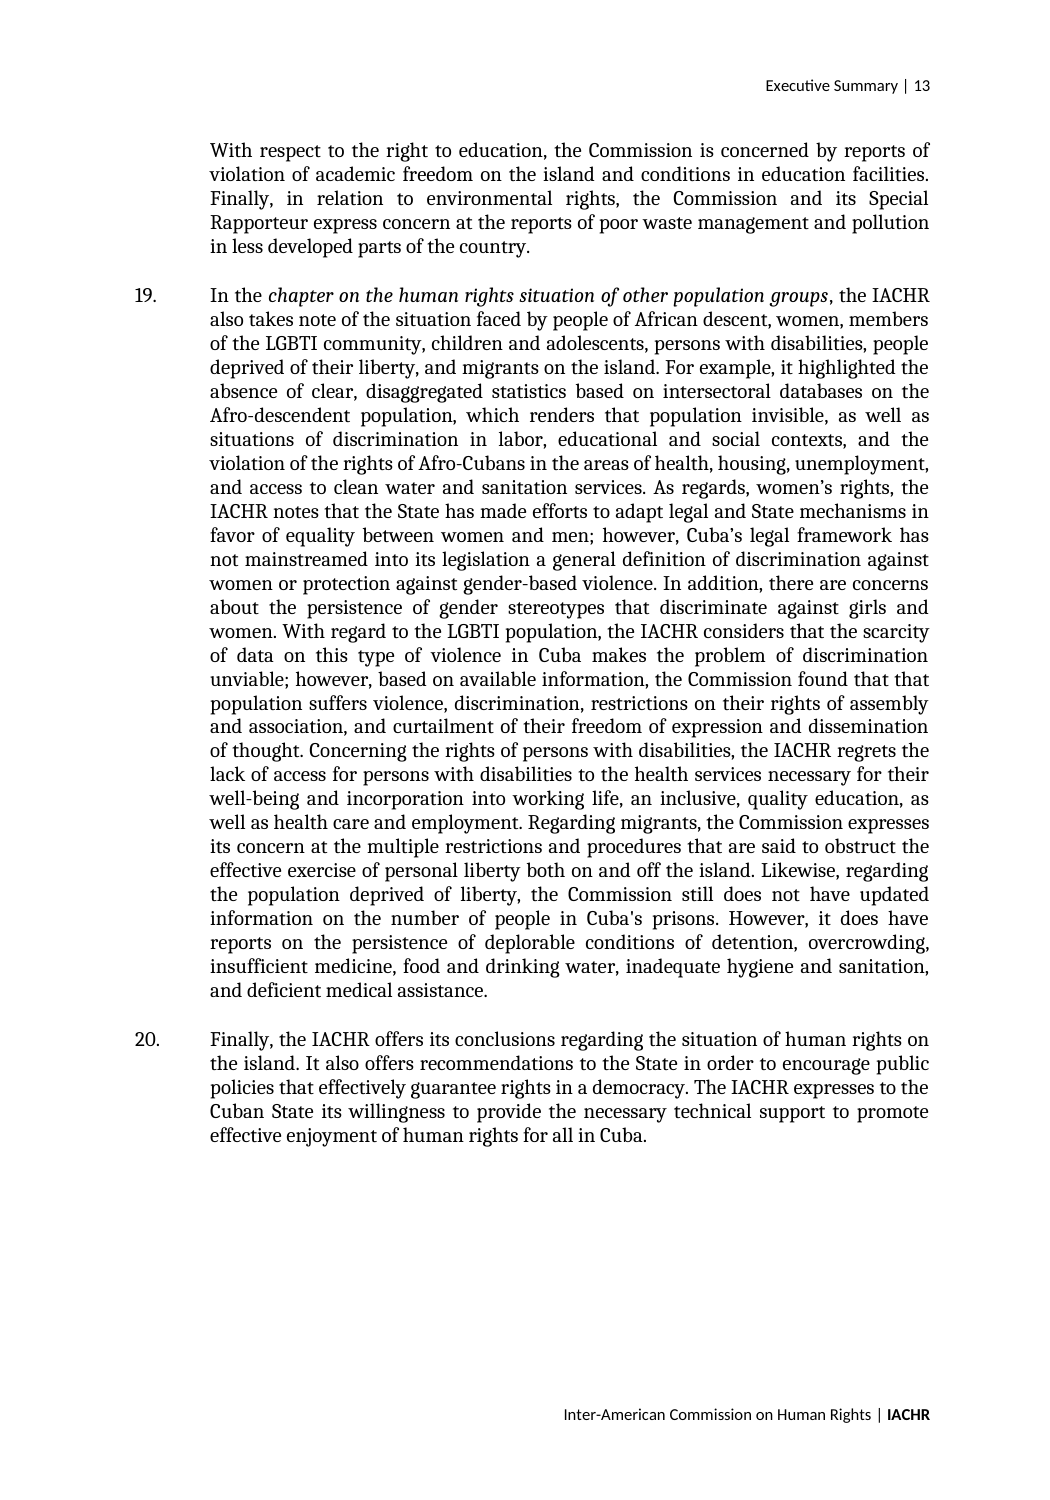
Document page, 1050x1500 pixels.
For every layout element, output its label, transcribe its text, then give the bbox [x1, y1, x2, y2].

list In the chapter on the human rights situation of other population groups, the IACHR also takes note of the situation faced by people of African descent, women, members of the LGBTI community, children and adolescents, persons with disabilities, people deprived of their liberty, and migrants on the island. For example, it highlighted the absence of clear, disaggregated statistics based on intersectoral databases on the Afro-descendent population, which renders that population invisible, as well as situations of discrimination in labor, educational and social contexts, and the violation of the rights of Afro-Cubans in the areas of health, housing, unemployment, and access to clean water and sanitation services. As regards, women’s rights, the IACHR notes that the State has made efforts to adapt legal and State mechanisms in favor of equality between women and men; however, Cuba’s legal framework has not mainstreamed into its legislation a general definition of discrimination against women or protection against gender-based violence. In addition, there are concerns about the persistence of gender stereotypes that discriminate against girls and women. With regard to the LGBTI population, the IACHR considers that the scarcity of data on this type of violence in Cuba makes the problem of discrimination unviable; however, based on available information, the Commission found that that population suffers violence, discrimination, restrictions on their rights of assembly and association, and curtailment of their freedom of expression and dissemination of thought. Concerning the rights of persons with disabilities, the IACHR regrets the lack of access for persons with disabilities to the health services necessary for their well-being and incorporation into working life, an inclusive, quality education, as well as health care and employment. Regarding migrants, the Commission expresses its concern at the multiple restrictions and procedures that are said to obstruct the effective exercise of personal liberty both on and off the island. Likewise, regarding the population deprived of liberty, the Commission still does not have updated information on the number of people in Cuba's prisons. However, it does have reports on the persistence of deplorable conditions of detention, overcrowding, insufficient medicine, food and drinking water, inadequate hygiene and sanitation, and deficient medical assistance. [135, 284, 930, 1003]
list Finally, the IACHR offers its conclusions regarding the situation of human rights on the island. It also offers recommendations to the State in order to encourage public policies that effectively guarantee rights in a democracy. The IACHR expresses to the Cuban State its willingness to provide the necessary technical support to promote effective enjoyment of human rights for all in Cuba. [135, 1028, 930, 1147]
